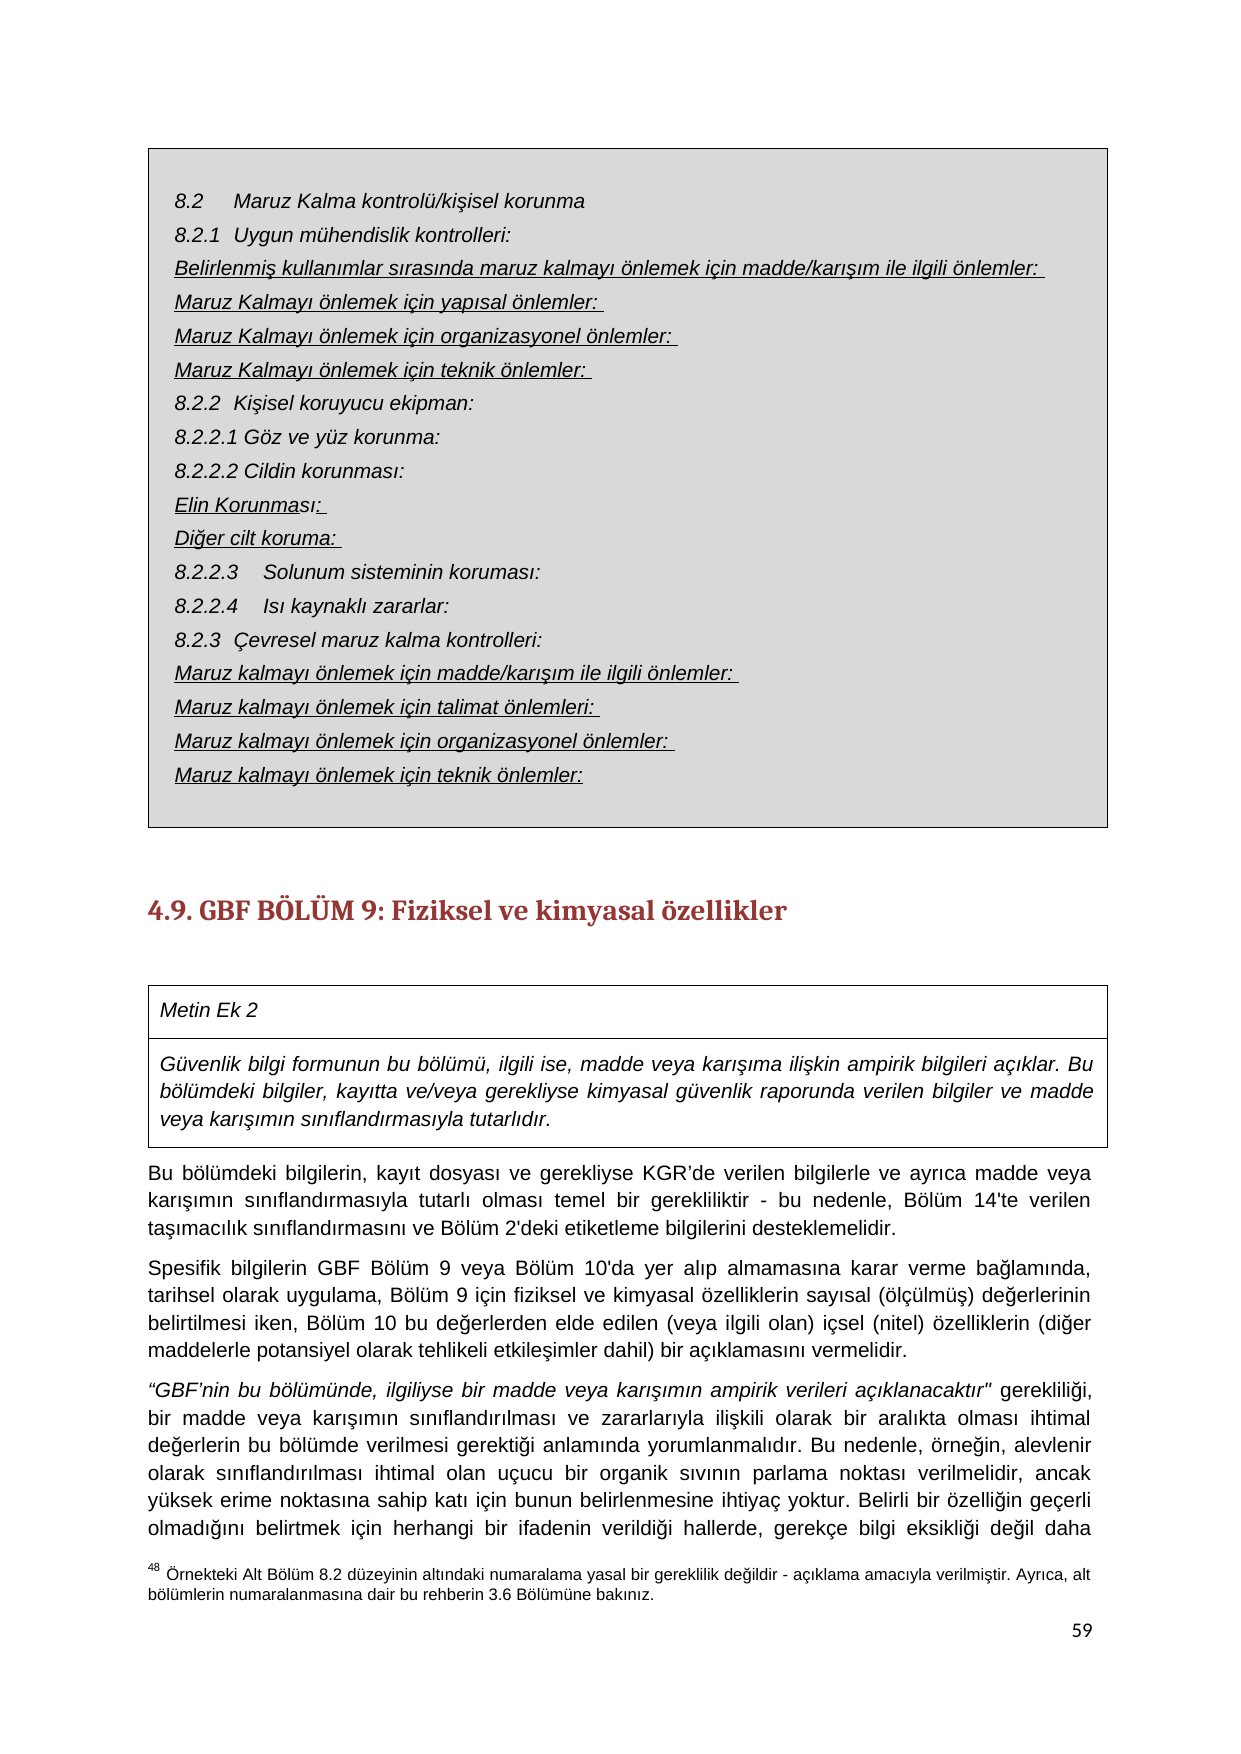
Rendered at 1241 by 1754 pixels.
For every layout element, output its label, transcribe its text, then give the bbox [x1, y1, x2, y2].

table_header Metin Ek 2 [149, 986, 1107, 1038]
table_header 8.2 Maruz Kalma kontrolü/kişisel korunma 8.2.1 Uygun mühendislik kontrolleri: Belirlenmiş kullanımlar sırasında maruz kalmayı önlemek için madde/karışım ile ilgili önlemler: Maruz Kalmayı önlemek için yapısal önlemler: Maruz Kalmayı önlemek için organizasyonel önlemler: Maruz Kalmayı önlemek için teknik önlemler: 8.2.2 Kişisel koruyucu ekipman: 8.2.2.1 Göz ve yüz korunma: 8.2.2.2 Cildin korunması: Elin Korunması: Diğer cilt koruma: 8.2.2.3 Solunum sisteminin koruması: 8.2.2.4 Isı kaynaklı zararlar: 8.2.3 Çevresel maruz kalma kontrolleri: Maruz kalmayı önlemek için madde/karışım ile ilgili önlemler: Maruz kalmayı önlemek için talimat önlemleri: Maruz kalmayı önlemek için organizasyonel önlemler: Maruz kalmayı önlemek için teknik önlemler: [149, 149, 1107, 827]
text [148, 1378, 1092, 1539]
table_cell Güvenlik bilgi formunun bu bölümü, ilgili ise, madde veya karışıma ilişkin ampirik bilgileri açıklar. Bu bölümdeki bilgiler, kayıtta ve/veya gerekliyse kimyasal güvenlik raporunda verilen bilgiler ve madde veya karışımın sınıflandırmasıyla tutarlıdır. [149, 1039, 1107, 1147]
text Bu bölümdeki bilgilerin, kayıt dosyası ve gerekliyse KGR’de verilen bilgilerle ve ayrıca madde veya karışımın sınıflandırmasıyla tutarlı olması temel bir gerekliliktir - bu nedenle, Bölüm 14'te verilen taşımacılık sınıflandırmasını ve Bölüm 2'deki etiketleme bilgilerini desteklemelidir. [148, 1160, 1092, 1239]
subtitle 4.9. GBF BÖLÜM 9: Fiziksel ve kimyasal özellikler [148, 894, 1092, 927]
text Spesifik bilgilerin GBF Bölüm 9 veya Bölüm 10'da yer alıp almamasına karar verme bağlamında, tarihsel olarak uygulama, Bölüm 9 için fiziksel ve kimyasal özelliklerin sayısal (ölçülmüş) değerlerinin belirtilmesi iken, Bölüm 10 bu değerlerden elde edilen (veya ilgili olan) içsel (nitel) özelliklerin (diğer maddelerle potansiyel olarak tehlikeli etkileşimler dahil) bir açıklamasını vermelidir. [148, 1255, 1092, 1362]
